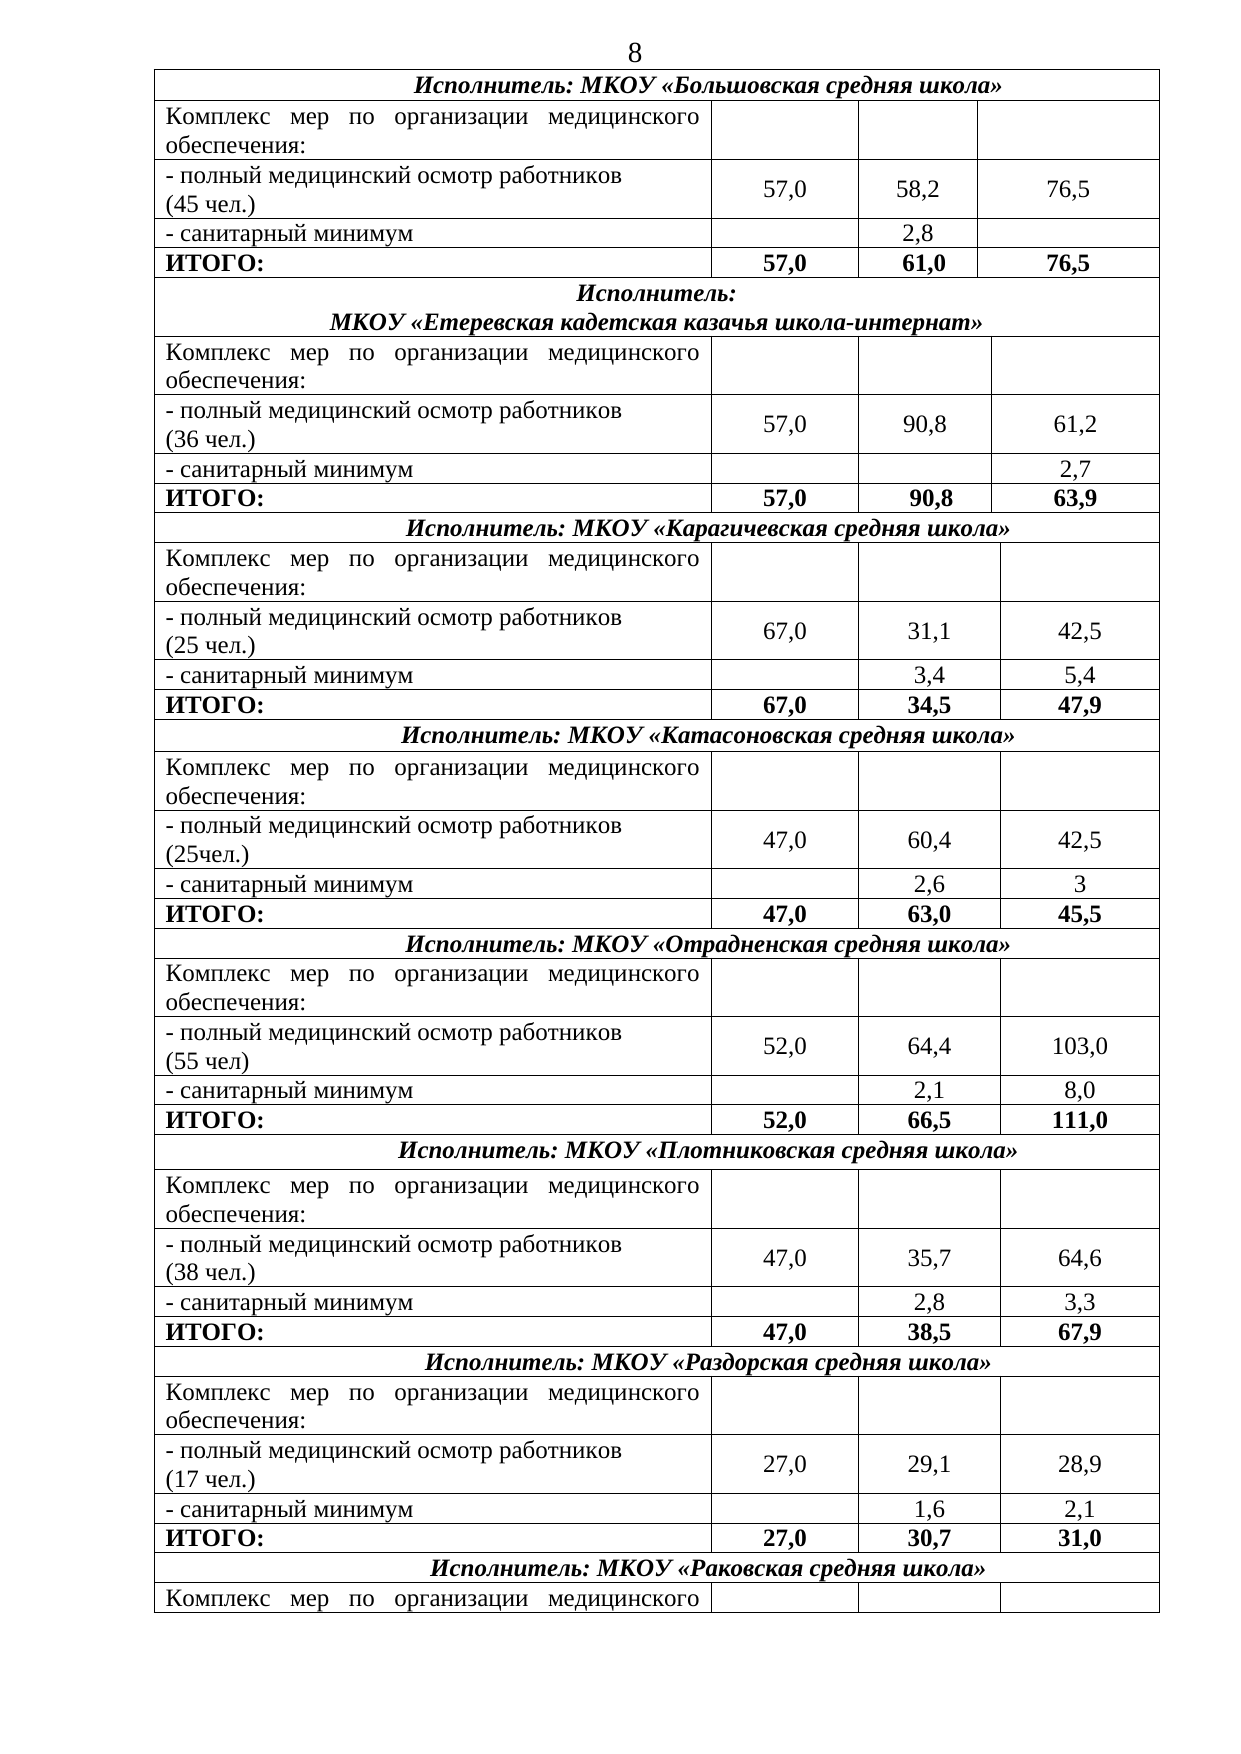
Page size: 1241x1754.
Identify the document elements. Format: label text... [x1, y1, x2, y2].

table_cell - полный медицинский осмотр работников (55 чел) [155, 1017, 711, 1074]
table_cell Исполнитель: МКОУ «Карагичевская средняя школа» [155, 513, 1159, 542]
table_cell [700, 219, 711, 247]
table_cell [978, 219, 1159, 247]
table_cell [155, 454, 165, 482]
table_cell [712, 454, 858, 482]
table_cell [1001, 543, 1159, 601]
table_cell 64,6 [1001, 1229, 1159, 1286]
table_cell 29,1 [859, 1435, 1000, 1493]
table_cell 47,0 [712, 1317, 858, 1346]
table_cell Исполнитель: МКОУ «Етеревская кадетская казачья школа-интернат» [155, 278, 1159, 336]
table_cell 27,0 [712, 1435, 858, 1493]
table_cell Комплекс мер по организации медицинского обеспечения: [155, 543, 711, 601]
table_cell Комплекс мер по организации медицинского обеспечения: [155, 752, 711, 809]
table_cell [859, 543, 1000, 601]
table_cell [712, 219, 858, 247]
table_cell 90,8 [859, 395, 991, 453]
table_cell 2,8 [859, 1287, 1000, 1316]
table_cell [712, 337, 858, 394]
table_cell 64,4 [859, 1017, 1000, 1074]
table_cell [712, 1583, 858, 1612]
table_cell Исполнитель: МКОУ «Отрадненская средняя школа» [155, 929, 1159, 957]
table_cell 1,6 [859, 1494, 1000, 1522]
table_cell Исполнитель: МКОУ «Раздорская средняя школа» [155, 1347, 1159, 1376]
table_cell 3 [1001, 869, 1159, 898]
table_cell [1001, 752, 1159, 809]
table_cell 90,8 [859, 484, 991, 512]
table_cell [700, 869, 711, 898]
table_cell [859, 1170, 1000, 1228]
table_cell [712, 543, 858, 601]
table_cell [712, 1287, 858, 1316]
table_cell 57,0 [712, 248, 858, 277]
table_cell 67,9 [1001, 1317, 1159, 1346]
table_cell 111,0 [1001, 1105, 1159, 1134]
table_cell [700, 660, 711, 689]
table_cell 76,5 [978, 248, 1159, 277]
table_cell 5,4 [1001, 660, 1159, 689]
table_cell [978, 101, 1159, 159]
table_cell [1001, 1170, 1159, 1228]
table_cell [859, 1377, 1000, 1434]
table_cell 34,5 [859, 690, 1000, 719]
table_cell [859, 101, 977, 159]
table_cell 45,5 [1001, 899, 1159, 928]
table_cell 67,0 [712, 690, 858, 719]
table_cell [859, 337, 991, 394]
table_cell Комплекс мер по организации медицинского обеспечения: [155, 337, 711, 394]
table_cell Исполнитель: МКОУ «Катасоновская средняя школа» [155, 720, 1159, 751]
table_cell 2,1 [1001, 1494, 1159, 1522]
table_cell 27,0 [712, 1524, 858, 1552]
table_cell 63,0 [859, 899, 1000, 928]
table_cell 31,0 [1001, 1524, 1159, 1552]
table_cell 47,0 [712, 811, 858, 868]
table_cell ИТОГО: [155, 899, 711, 928]
table_cell 57,0 [712, 160, 858, 217]
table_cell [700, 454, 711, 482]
table_cell [859, 1583, 1000, 1612]
table_cell [712, 101, 858, 159]
table_cell 2,6 [859, 869, 1000, 898]
table_cell [992, 337, 1159, 394]
table_cell 67,0 [712, 602, 858, 659]
table_cell 47,9 [1001, 690, 1159, 719]
table_cell [1001, 1583, 1159, 1612]
table_cell 3,3 [1001, 1287, 1159, 1316]
table_cell 103,0 [1001, 1017, 1159, 1074]
table_cell - полный медицинский осмотр работников (38 чел.) [155, 1229, 711, 1286]
table_cell [712, 752, 858, 809]
table_cell ИТОГО: [155, 1524, 711, 1552]
table_cell 35,7 [859, 1229, 1000, 1286]
table_cell [859, 959, 1000, 1016]
table_cell Исполнитель: МКОУ «Плотниковская средняя школа» [155, 1135, 1159, 1169]
table_cell ИТОГО: [155, 248, 711, 277]
table_cell 61,0 [859, 248, 977, 277]
table_cell 58,2 [859, 160, 977, 217]
table_cell 76,5 [978, 160, 1159, 217]
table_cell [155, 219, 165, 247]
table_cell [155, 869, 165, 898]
table_cell 52,0 [712, 1017, 858, 1074]
table_cell ИТОГО: [155, 690, 711, 719]
table_cell - полный медицинский осмотр работников (45 чел.) [155, 160, 711, 217]
table_cell [712, 959, 858, 1016]
table_cell 2,1 [859, 1076, 1000, 1104]
table_cell [712, 1494, 858, 1522]
table_cell [859, 752, 1000, 809]
table_cell Исполнитель: МКОУ «Раковская средняя школа» [155, 1553, 1159, 1582]
table_cell [1001, 1377, 1159, 1434]
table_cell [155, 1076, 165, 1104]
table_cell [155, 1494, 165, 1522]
table_cell 47,0 [712, 1229, 858, 1286]
table_cell 30,7 [859, 1524, 1000, 1552]
table_cell [712, 869, 858, 898]
table_cell - полный медицинский осмотр работников (36 чел.) [155, 395, 711, 453]
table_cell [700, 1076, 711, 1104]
table_cell 60,4 [859, 811, 1000, 868]
table_cell [712, 1170, 858, 1228]
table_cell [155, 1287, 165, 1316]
table_cell 2,7 [992, 454, 1159, 482]
table_cell 38,5 [859, 1317, 1000, 1346]
table_cell [712, 1076, 858, 1104]
table_cell 42,5 [1001, 811, 1159, 868]
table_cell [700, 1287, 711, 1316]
table_cell 61,2 [992, 395, 1159, 453]
table_cell Исполнитель: МКОУ «Большовская средняя школа» [155, 70, 1159, 100]
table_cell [155, 1583, 711, 1612]
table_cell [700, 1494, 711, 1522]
table_cell 42,5 [1001, 602, 1159, 659]
table_cell - полный медицинский осмотр работников (25 чел.) [155, 602, 711, 659]
table_cell - полный медицинский осмотр работников (17 чел.) [155, 1435, 711, 1493]
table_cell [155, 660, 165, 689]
table_cell 2,8 [859, 219, 977, 247]
table_cell [712, 1377, 858, 1434]
table_cell [1001, 959, 1159, 1016]
table_cell 31,1 [859, 602, 1000, 659]
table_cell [155, 101, 711, 159]
table_cell ИТОГО: [155, 1317, 711, 1346]
table_cell ИТОГО: [155, 1105, 711, 1134]
table_cell Комплекс мер по организации медицинского обеспечения: [155, 1377, 711, 1434]
table_cell 28,9 [1001, 1435, 1159, 1493]
table_cell Комплекс мер по организации медицинского обеспечения: [155, 1170, 711, 1228]
table_cell 57,0 [712, 484, 858, 512]
table_cell [859, 454, 991, 482]
table_cell - полный медицинский осмотр работников (25чел.) [155, 811, 711, 868]
table_cell ИТОГО: [155, 484, 711, 512]
table_cell [712, 660, 858, 689]
table_cell 3,4 [859, 660, 1000, 689]
table_cell Комплекс мер по организации медицинского обеспечения: [155, 959, 711, 1016]
table_cell 57,0 [712, 395, 858, 453]
table_cell 47,0 [712, 899, 858, 928]
table_cell 52,0 [712, 1105, 858, 1134]
table_cell 8,0 [1001, 1076, 1159, 1104]
table_cell 66,5 [859, 1105, 1000, 1134]
table_cell 63,9 [992, 484, 1159, 512]
